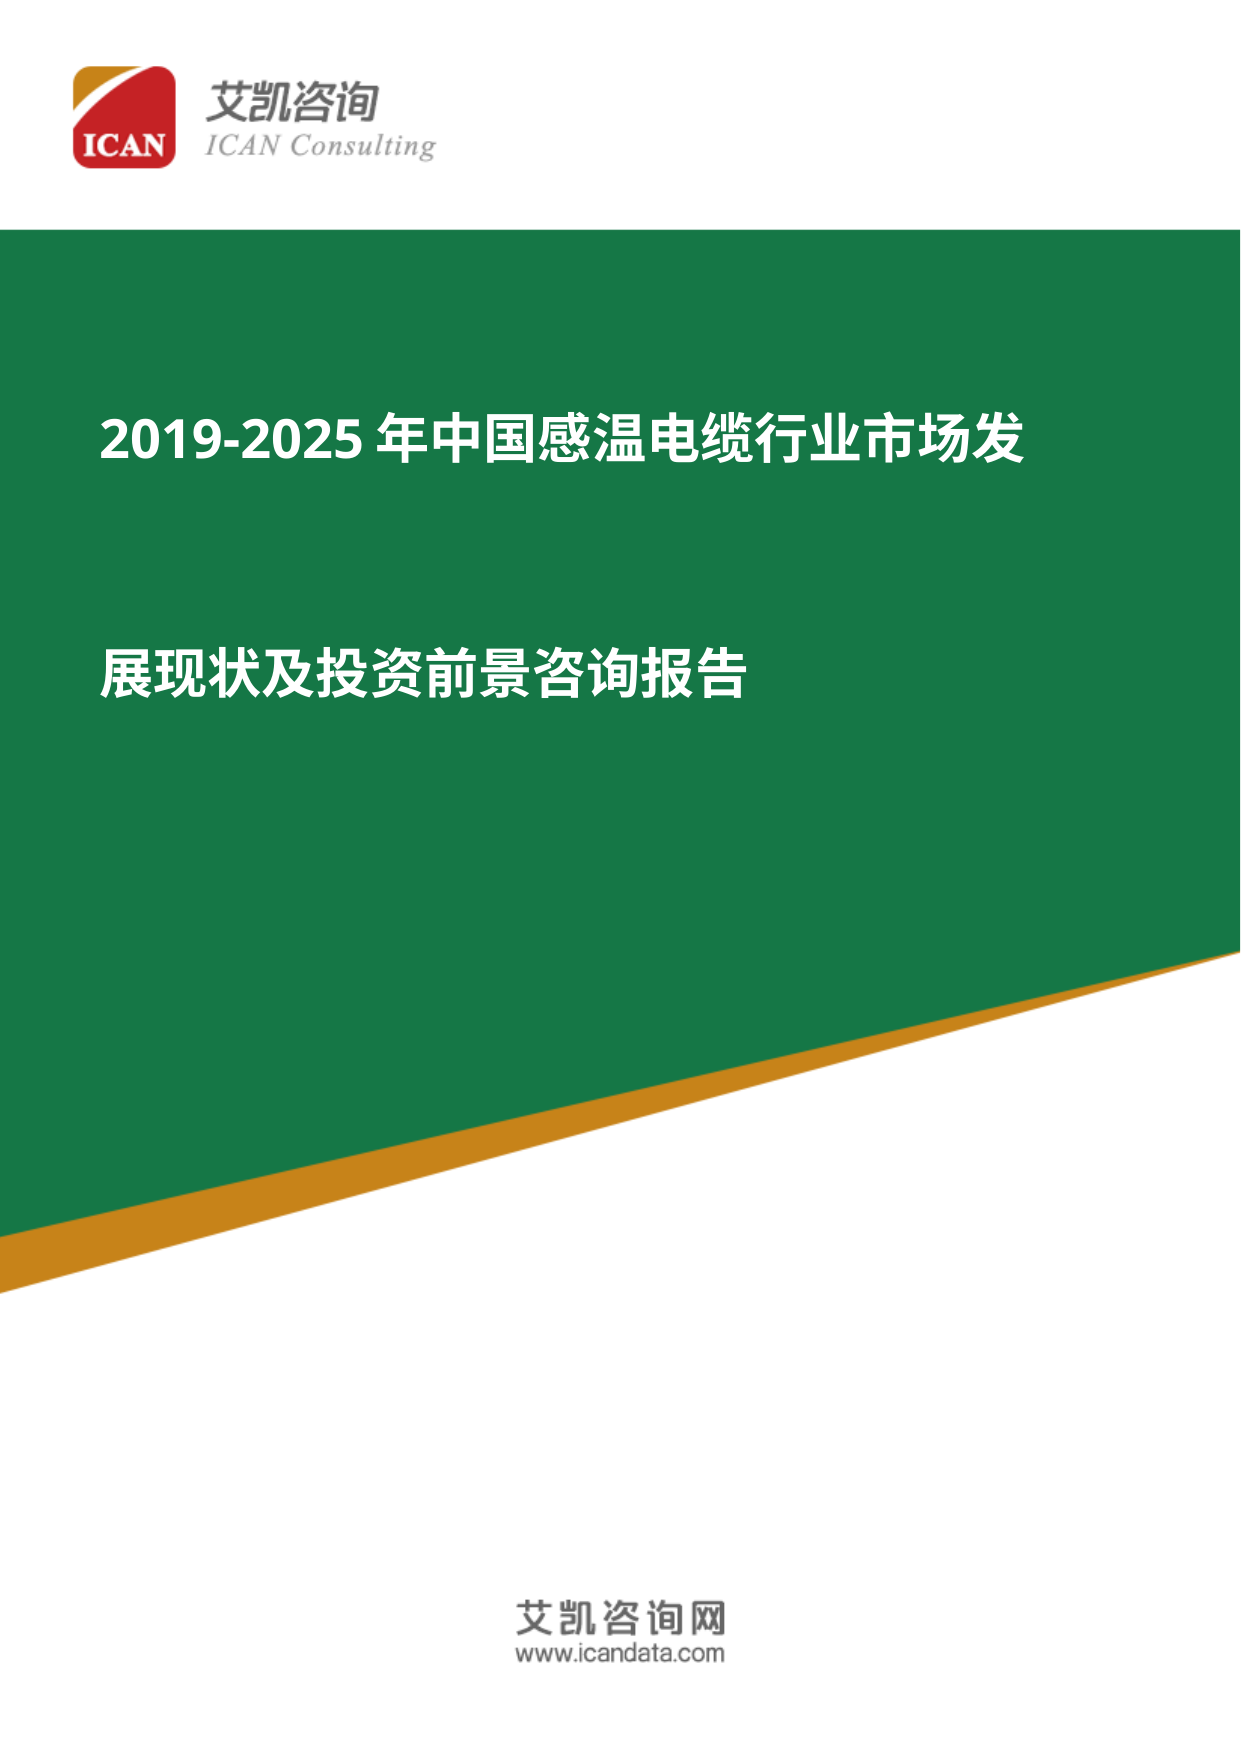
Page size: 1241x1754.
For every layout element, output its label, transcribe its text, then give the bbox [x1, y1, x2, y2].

subtitle 2019-2025年中国感温电缆行业市场发展现状及投资前景咨询报告 [99, 386, 1053, 718]
picture [0, 5, 1241, 1754]
